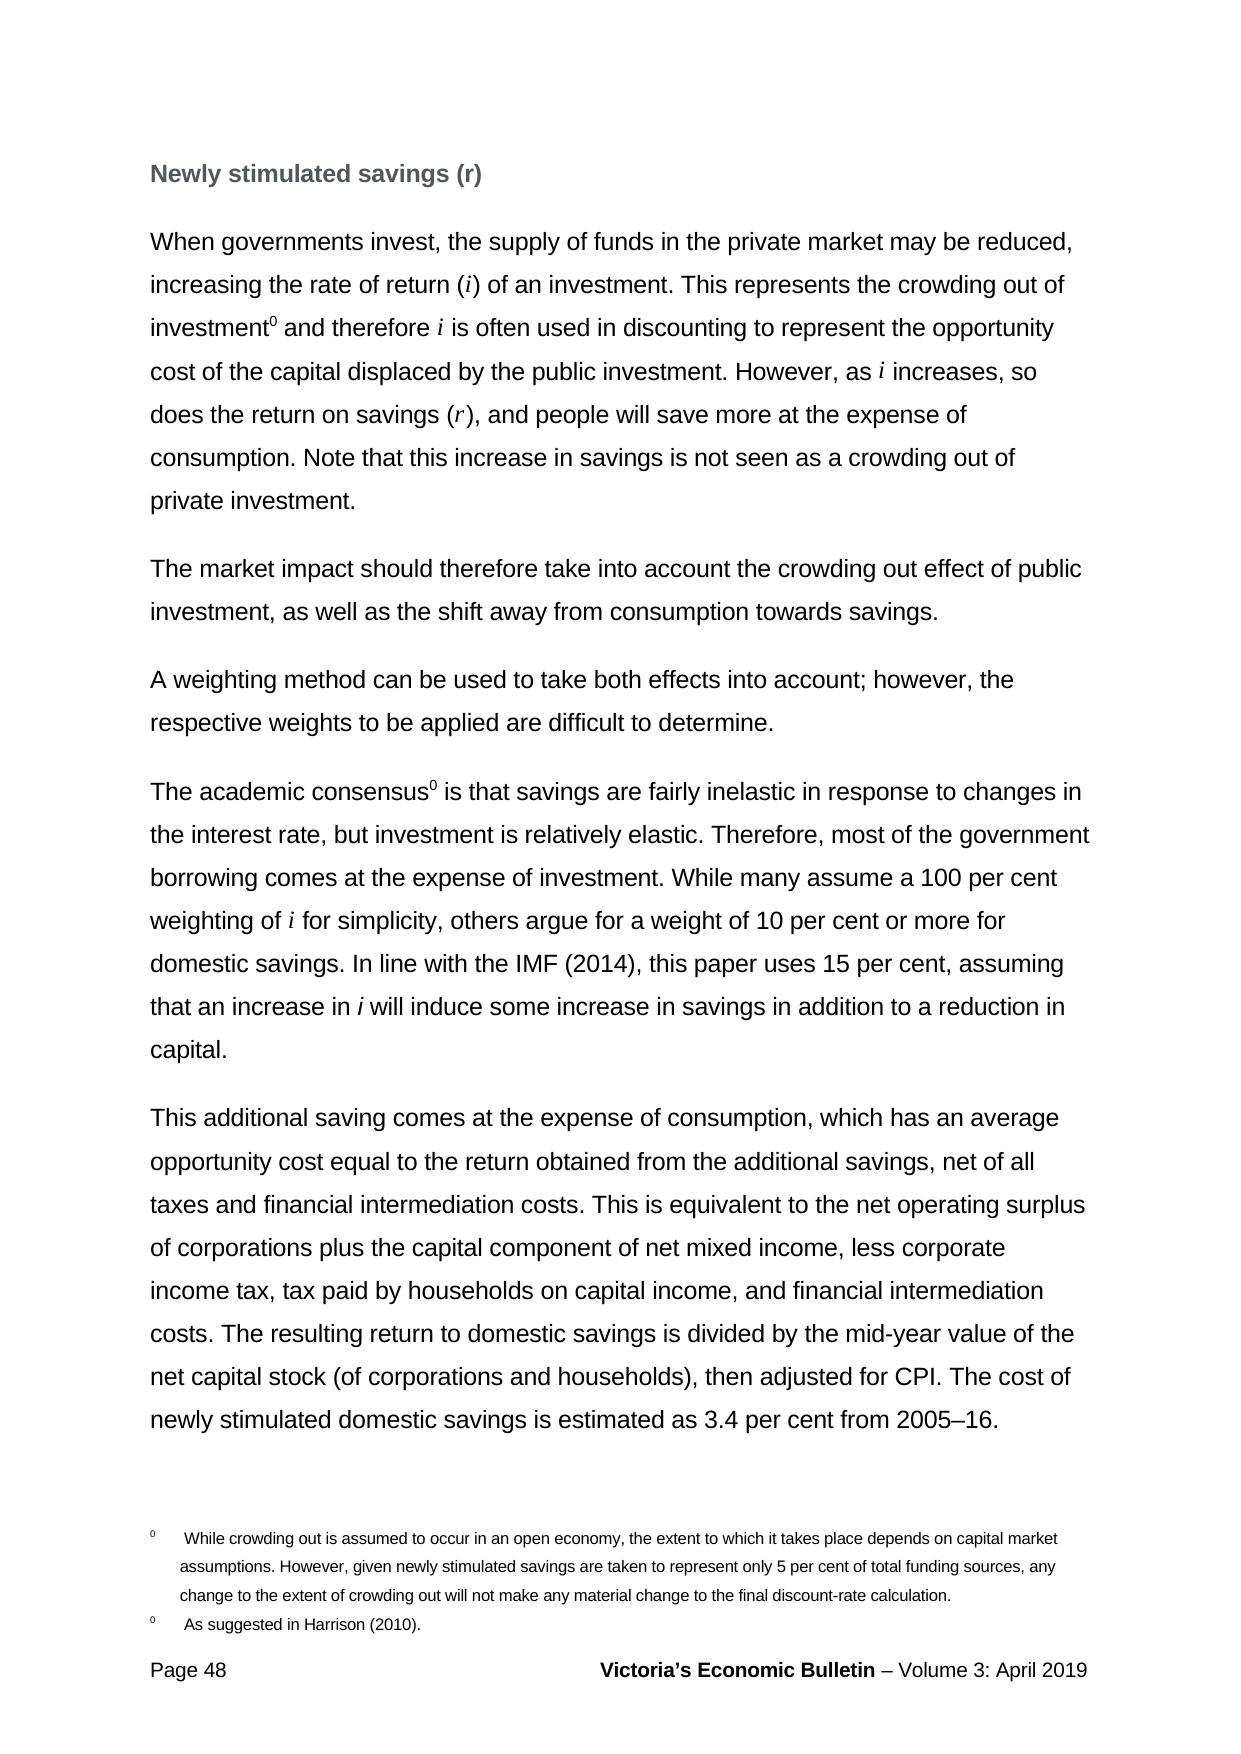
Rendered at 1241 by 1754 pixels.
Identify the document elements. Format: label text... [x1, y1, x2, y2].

text The market impact should therefore take into account the crowding out effect of public investment, as well as the shift away from consumption towards savings. [150, 554, 1090, 626]
text A weighting method can be used to take both effects into account; however, the respective weights to be applied are difficult to determine. [150, 665, 1090, 737]
text When governments invest, the supply of funds in the private market may be reduced, increasing the rate of return () of an investment. This represents the crowding out of investment and therefore is often used in discounting to represent the opportunity cost of the capital displaced by the public investment. However, as increases, so does the return on savings (), and people will save more at the expense of consumption. Note that this increase in savings is not seen as a crowding out of private investment. [150, 227, 1090, 514]
subtitle Newly stimulated savings (r) [150, 159, 1090, 188]
text This additional saving comes at the expense of consumption, which has an average opportunity cost equal to the return obtained from the additional savings, net of all taxes and financial intermediation costs. This is equivalent to the net operating surplus of corporations plus the capital component of net mixed income, less corporate income tax, tax paid by households on capital income, and financial intermediation costs. The resulting return to domestic savings is divided by the mid-year value of the net capital stock (of corporations and households), then adjusted for CPI. The cost of newly stimulated domestic savings is estimated as 3.4 per cent from 2005–16. [150, 1103, 1090, 1434]
text The academic consensus is that savings are fairly inelastic in response to changes in the interest rate, but investment is relatively elastic. Therefore, most of the government borrowing comes at the expense of investment. While many assume a 100 per cent weighting of for simplicity, others argue for a weight of 10 per cent or more for domestic savings. In line with the IMF (2014), this paper uses 15 per cent, assuming that an increase in i will induce some increase in savings in addition to a reduction in capital. [150, 776, 1090, 1064]
